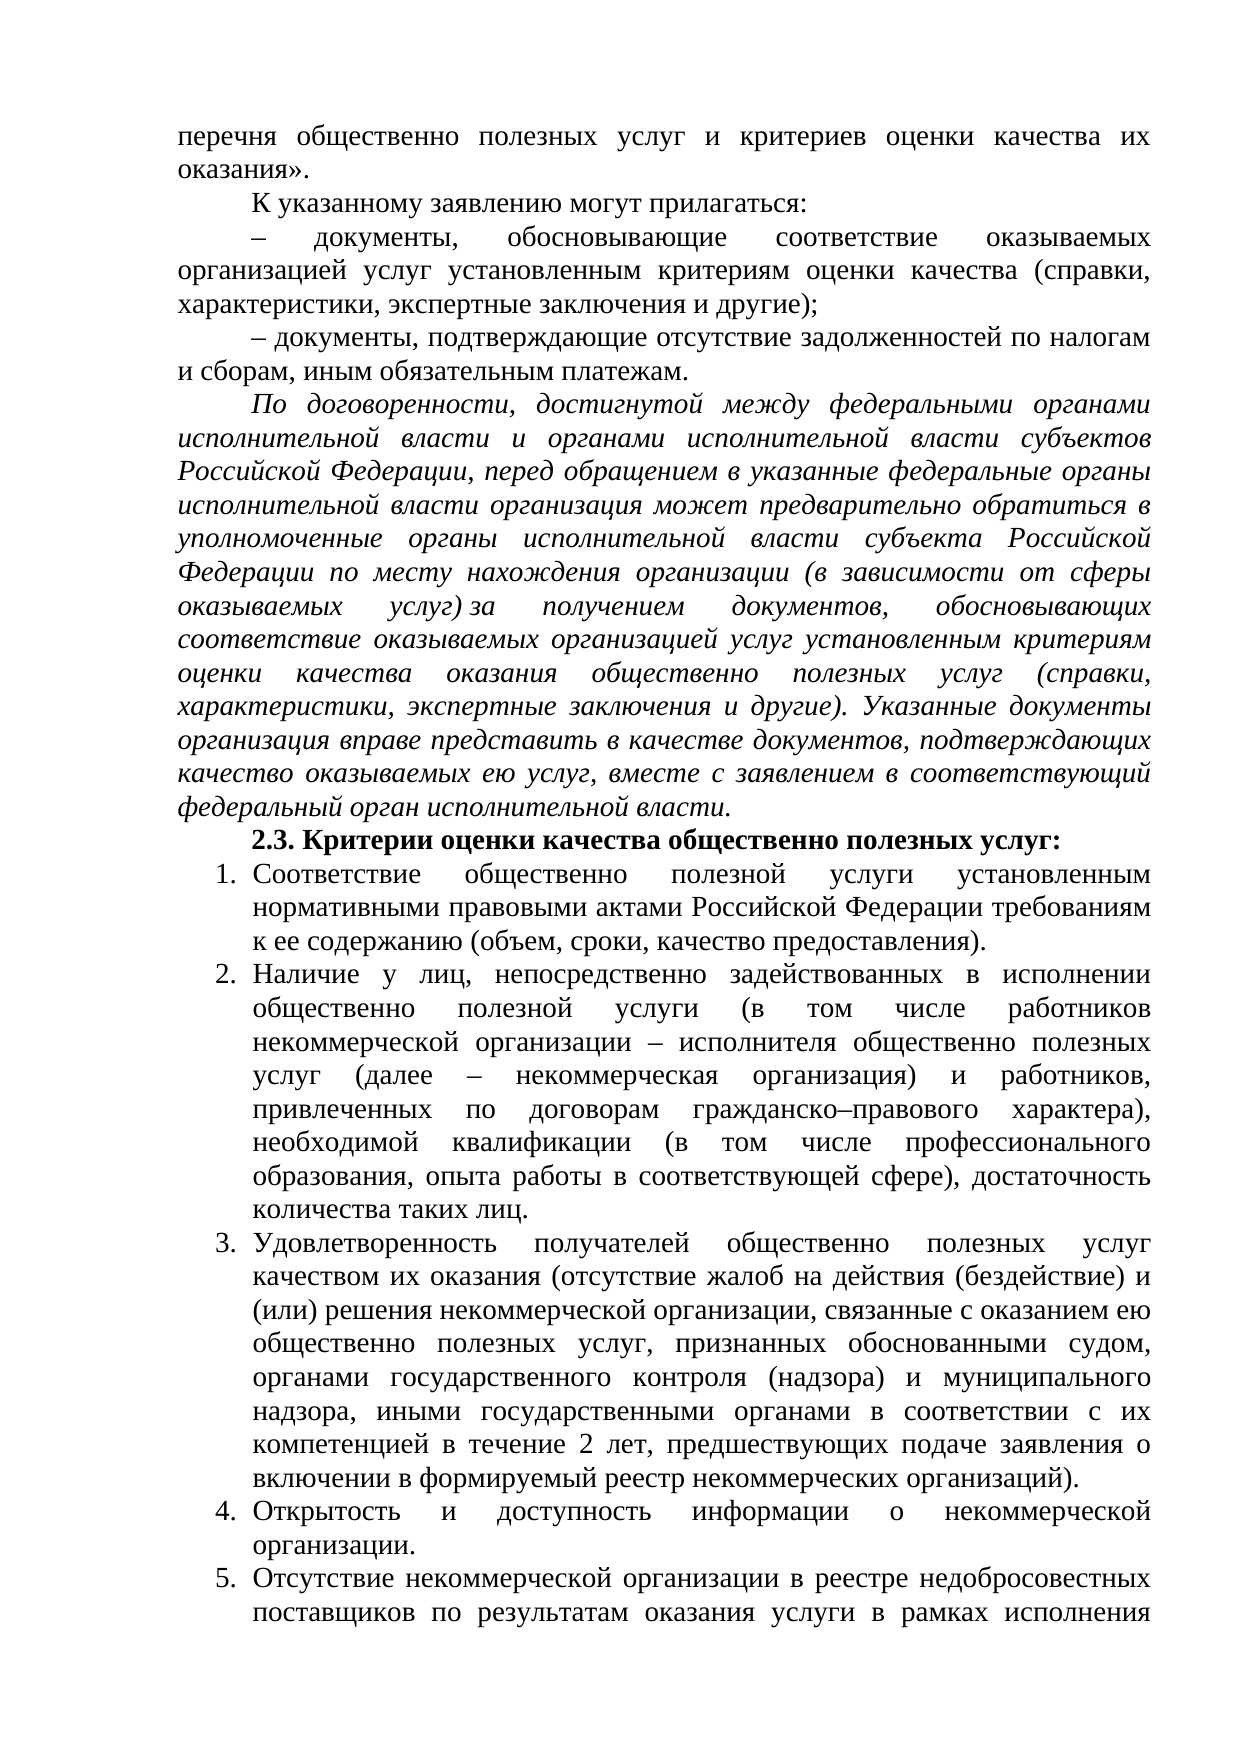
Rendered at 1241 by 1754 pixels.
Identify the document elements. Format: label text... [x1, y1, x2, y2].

text К указанному заявлению могут прилагаться: [177, 185, 1152, 219]
list Удовлетворенность получателей общественно полезных услуг качеством их оказания (отсутствие жалоб на действия (бездействие) и (или) решения некоммерческой организации, связанные с оказанием ею общественно полезных услуг, признанных обоснованными судом, органами государственного контроля (надзора) и муниципального надзора, иными государственными органами в соответствии с их компетенцией в течение 2 лет, предшествующих подаче заявления о включении в формируемый реестр некоммерческих организаций). [215, 1225, 1152, 1493]
list Наличие у лиц, непосредственно задействованных в исполнении общественно полезной услуги (в том числе работников некоммерческой организации – исполнителя общественно полезных услуг (далее – некоммерческая организация) и работников, привлеченных по договорам гражданско–правового характера), необходимой квалификации (в том числе профессионального образования, опыта работы в соответствующей сфере), достаточность количества таких лиц. [215, 957, 1152, 1225]
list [215, 1560, 1152, 1627]
text 2.3. Критерии оценки качества общественно полезных услуг: [177, 822, 1152, 856]
list Соответствие общественно полезной услуги установленным нормативными правовыми актами Российской Федерации требованиям к ее содержанию (объем, сроки, качество предоставления). [215, 856, 1152, 957]
text – документы, обосновывающие соответствие оказываемых организацией услуг установленным критериям оценки качества (справки, характеристики, экспертные заключения и другие); [177, 219, 1152, 319]
text По договоренности, достигнутой между федеральными органами исполнительной власти и органами исполнительной власти субъектов Российской Федерации, перед обращением в указанные федеральные органы исполнительной власти организация может предварительно обратиться в уполномоченные органы исполнительной власти субъекта Российской Федерации по месту нахождения организации (в зависимости от сферы оказываемых услуг) за получением документов, обосновывающих соответствие оказываемых организацией услуг установленным критериям оценки качества оказания общественно полезных услуг (справки, характеристики, экспертные заключения и другие). Указанные документы организация вправе представить в качестве документов, подтверждающих качество оказываемых ею услуг, вместе с заявлением в соответствующий федеральный орган исполнительной власти. [177, 386, 1152, 822]
text – документы, подтверждающие отсутствие задолженностей по налогам и сборам, иным обязательным платежам. [177, 319, 1152, 386]
list Открытость и доступность информации о некоммерческой организации. [215, 1493, 1152, 1560]
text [177, 118, 1152, 185]
